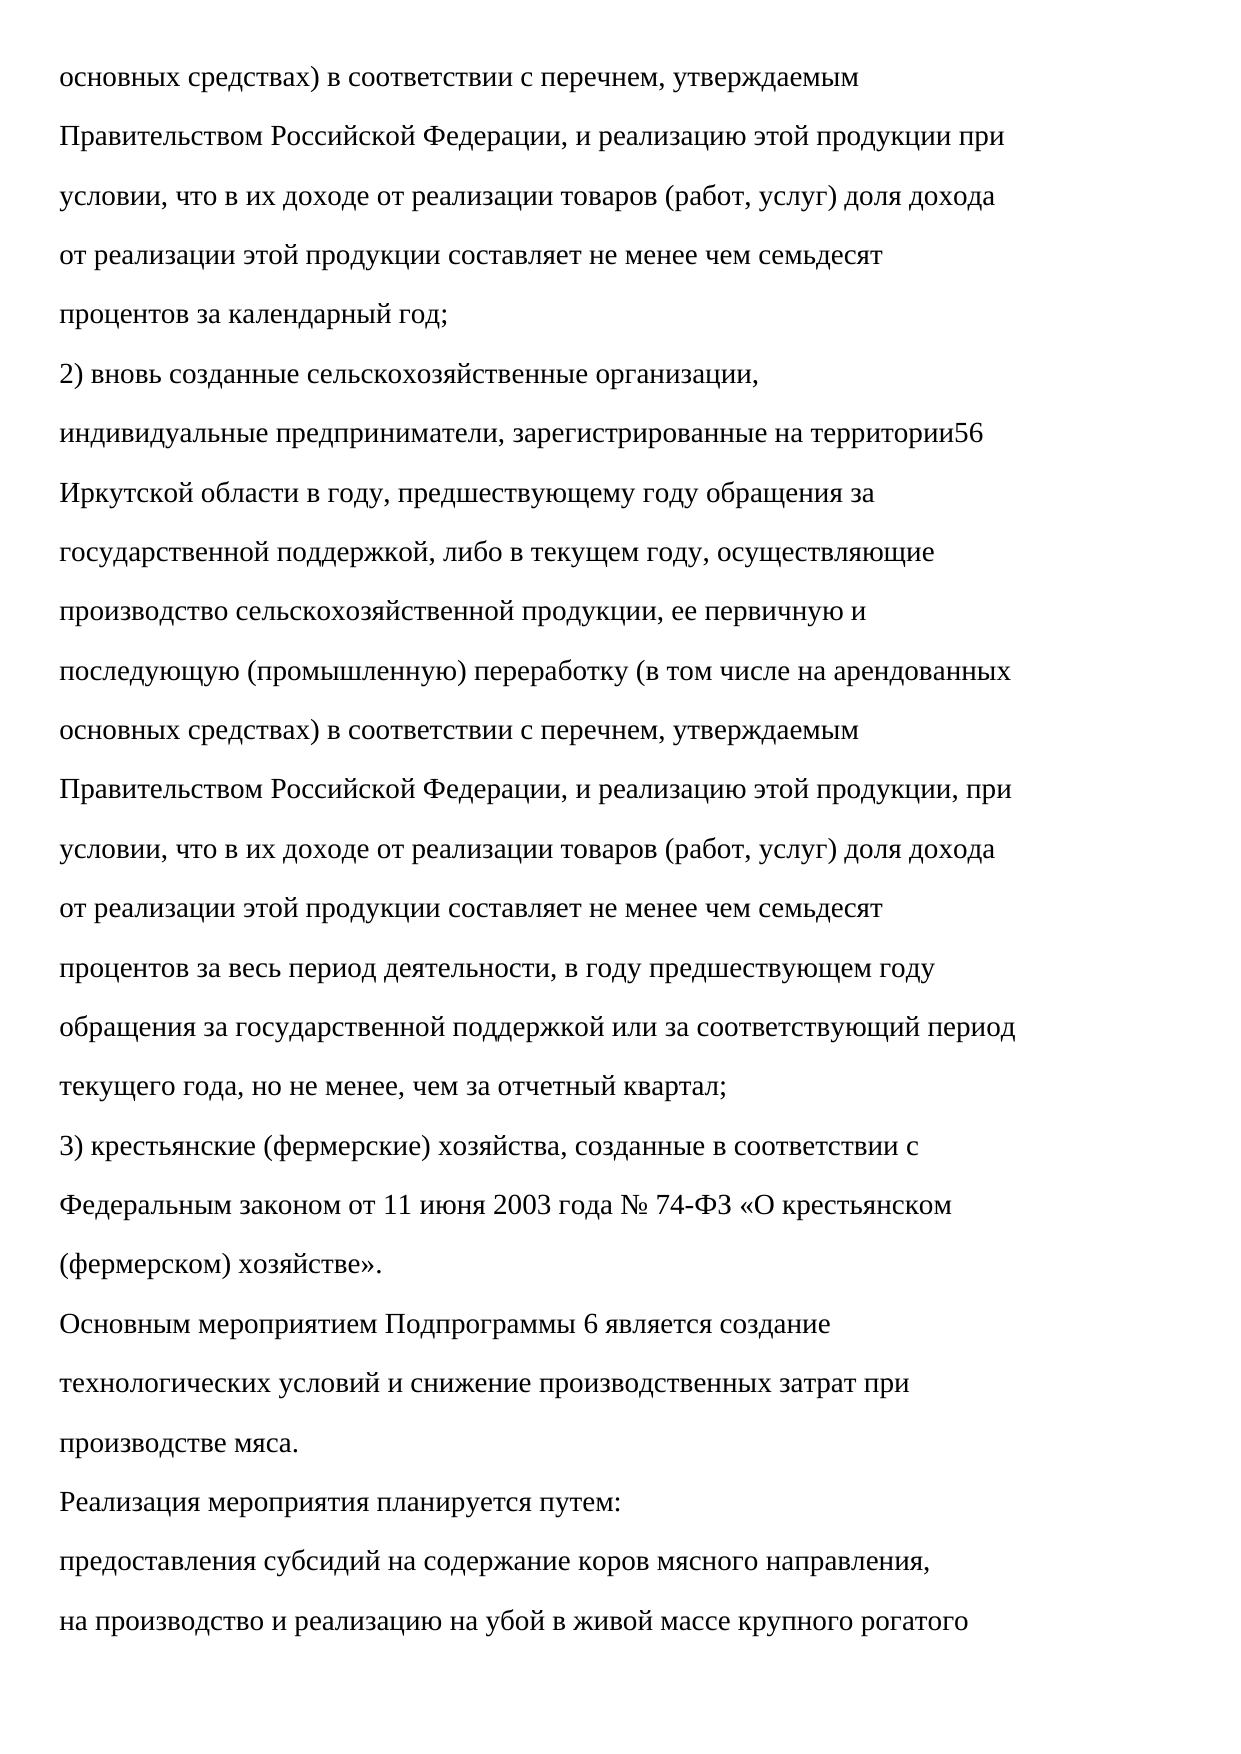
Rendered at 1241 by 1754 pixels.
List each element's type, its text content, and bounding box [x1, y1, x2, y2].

text индивидуальные предприниматели, зарегистрированные на территории56 [59, 415, 1181, 449]
text основных средствах) в соответствии с перечнем, утверждаемым [59, 59, 1181, 93]
text условии, что в их доходе от реализации товаров (работ, услуг) доля дохода [59, 831, 1181, 864]
text предоставления субсидий на содержание коров мясного направления, [59, 1543, 1181, 1577]
text 3) крестьянские (фермерские) хозяйства, созданные в соответствии с [59, 1128, 1181, 1161]
text текущего года, но не менее, чем за отчетный квартал; [59, 1068, 1181, 1102]
text обращения за государственной поддержкой или за соответствующий период [59, 1009, 1181, 1043]
text Реализация мероприятия планируется путем: [59, 1484, 1181, 1518]
text основных средствах) в соответствии с перечнем, утверждаемым [59, 712, 1181, 746]
text от реализации этой продукции составляет не менее чем семьдесят [59, 890, 1181, 924]
text государственной поддержкой, либо в текущем году, осуществляющие [59, 534, 1181, 568]
text Основным мероприятием Подпрограммы 6 является создание [59, 1306, 1181, 1339]
text технологических условий и снижение производственных затрат при [59, 1365, 1181, 1399]
text последующую (промышленную) переработку (в том числе на арендованных [59, 653, 1181, 686]
text процентов за календарный год; [59, 297, 1181, 330]
text Правительством Российской Федерации, и реализацию этой продукции, при [59, 772, 1181, 805]
text Федеральным законом от 11 июня 2003 года № 74-ФЗ «О крестьянском [59, 1187, 1181, 1221]
text 2) вновь созданные сельскохозяйственные организации, [59, 356, 1181, 389]
text процентов за весь период деятельности, в году предшествующем году [59, 950, 1181, 983]
text (фермерском) хозяйстве». [59, 1247, 1181, 1280]
text Иркутской области в году, предшествующему году обращения за [59, 475, 1181, 508]
text производство сельскохозяйственной продукции, ее первичную и [59, 593, 1181, 627]
text на производство и реализацию на убой в живой массе крупного рогатого [59, 1603, 1181, 1636]
text от реализации этой продукции составляет не менее чем семьдесят [59, 237, 1181, 271]
text Правительством Российской Федерации, и реализацию этой продукции при [59, 118, 1181, 152]
text производстве мяса. [59, 1425, 1181, 1458]
text условии, что в их доходе от реализации товаров (работ, услуг) доля дохода [59, 178, 1181, 211]
